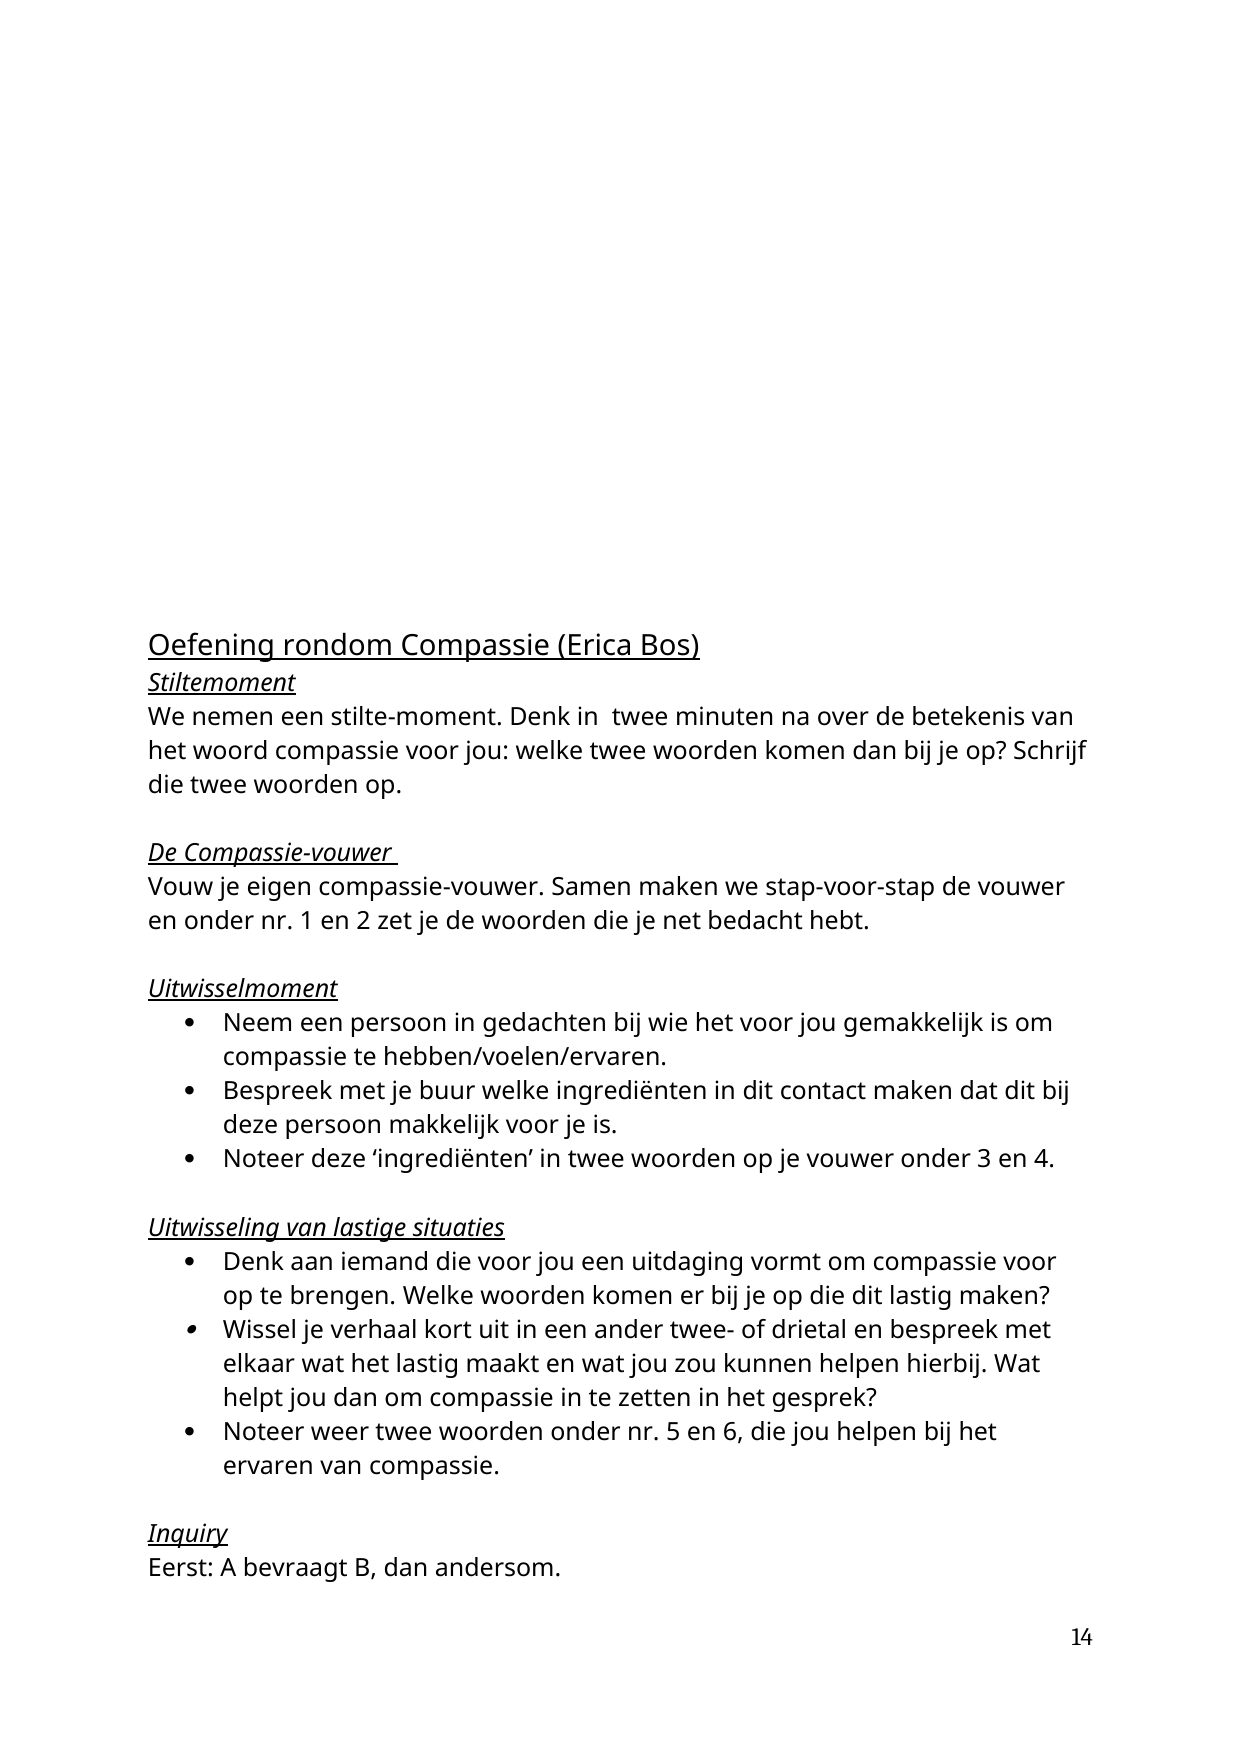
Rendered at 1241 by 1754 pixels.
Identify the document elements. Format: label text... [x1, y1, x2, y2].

text De Compassie-vouwer [148, 834, 1093, 868]
list Denk aan iemand die voor jou een uitdaging vormt om compassie voor op te brengen. Welke woorden komen er bij je op die dit lastig maken? [185, 1243, 1093, 1311]
text Uitwisselmoment [148, 971, 1093, 1005]
list Neem een persoon in gedachten bij wie het voor jou gemakkelijk is om compassie te hebben/voelen/ervaren. [185, 1005, 1093, 1073]
text Vouw je eigen compassie-vouwer. Samen maken we stap-voor-stap de vouwer en onder nr. 1 en 2 zet je de woorden die je net bedacht hebt. [148, 868, 1093, 937]
list Wissel je verhaal kort uit in een ander twee- of drietal en bespreek met elkaar wat het lastig maakt en wat jou zou kunnen helpen hierbij. Wat helpt jou dan om compassie in te zetten in het gesprek? [185, 1311, 1093, 1413]
text Stiltemoment [148, 664, 1093, 698]
text Oefening rondom Compassie (Erica Bos) [148, 624, 1093, 664]
text Inquiry [148, 1516, 1093, 1550]
text Uitwisseling van lastige situaties [148, 1209, 1093, 1243]
text Eerst: A bevraagt B, dan andersom. [148, 1550, 1093, 1584]
list Noteer weer twee woorden onder nr. 5 en 6, die jou helpen bij het ervaren van compassie. [185, 1413, 1093, 1482]
list Bespreek met je buur welke ingrediënten in dit contact maken dat dit bij deze persoon makkelijk voor je is. [185, 1073, 1093, 1141]
text We nemen een stilte-moment. Denk in twee minuten na over de betekenis van het woord compassie voor jou: welke twee woorden komen dan bij je op? Schrijf die twee woorden op. [148, 698, 1093, 800]
list Noteer deze ‘ingrediënten’ in twee woorden op je vouwer onder 3 en 4. [185, 1141, 1093, 1175]
